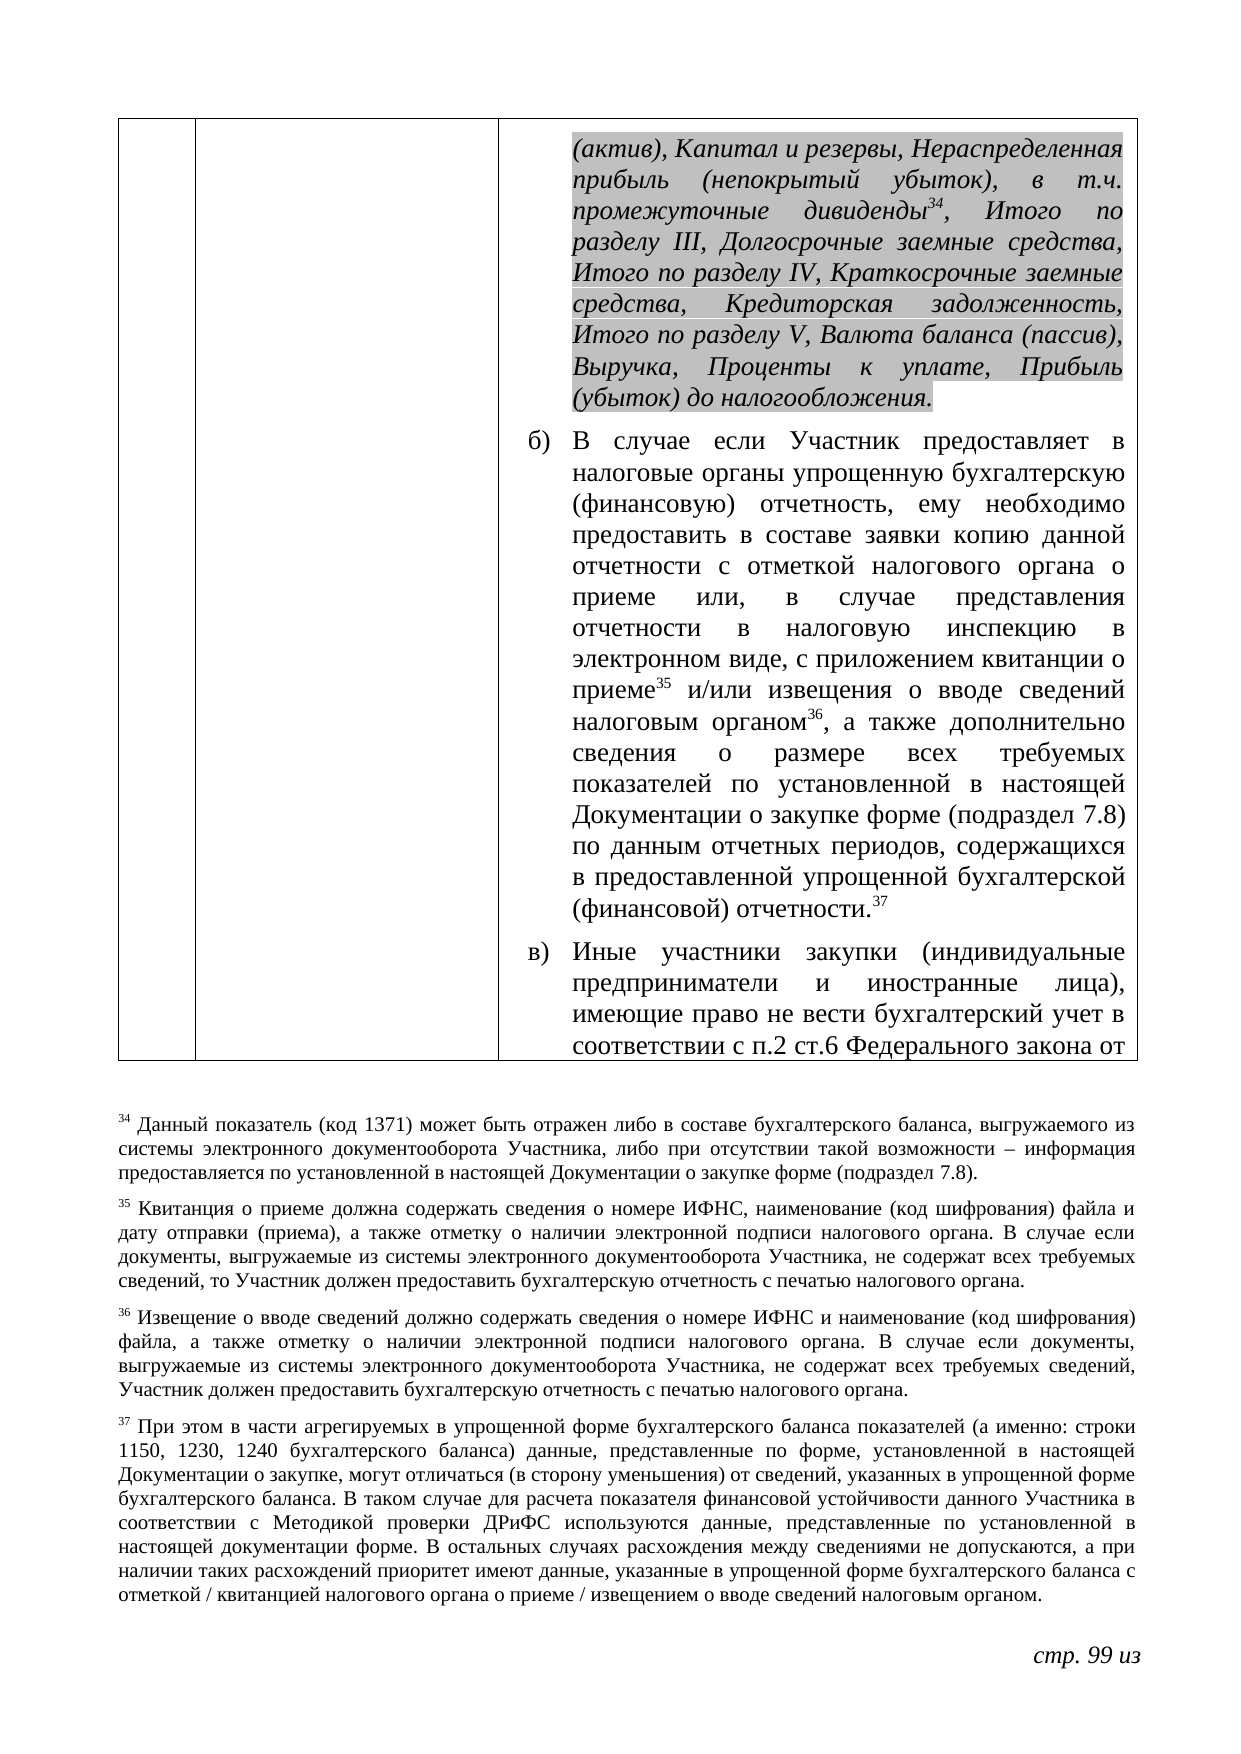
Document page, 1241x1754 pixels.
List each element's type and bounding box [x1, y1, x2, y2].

table_cell [119, 119, 195, 1060]
table_cell [196, 119, 498, 1060]
table_cell [499, 119, 1137, 1060]
